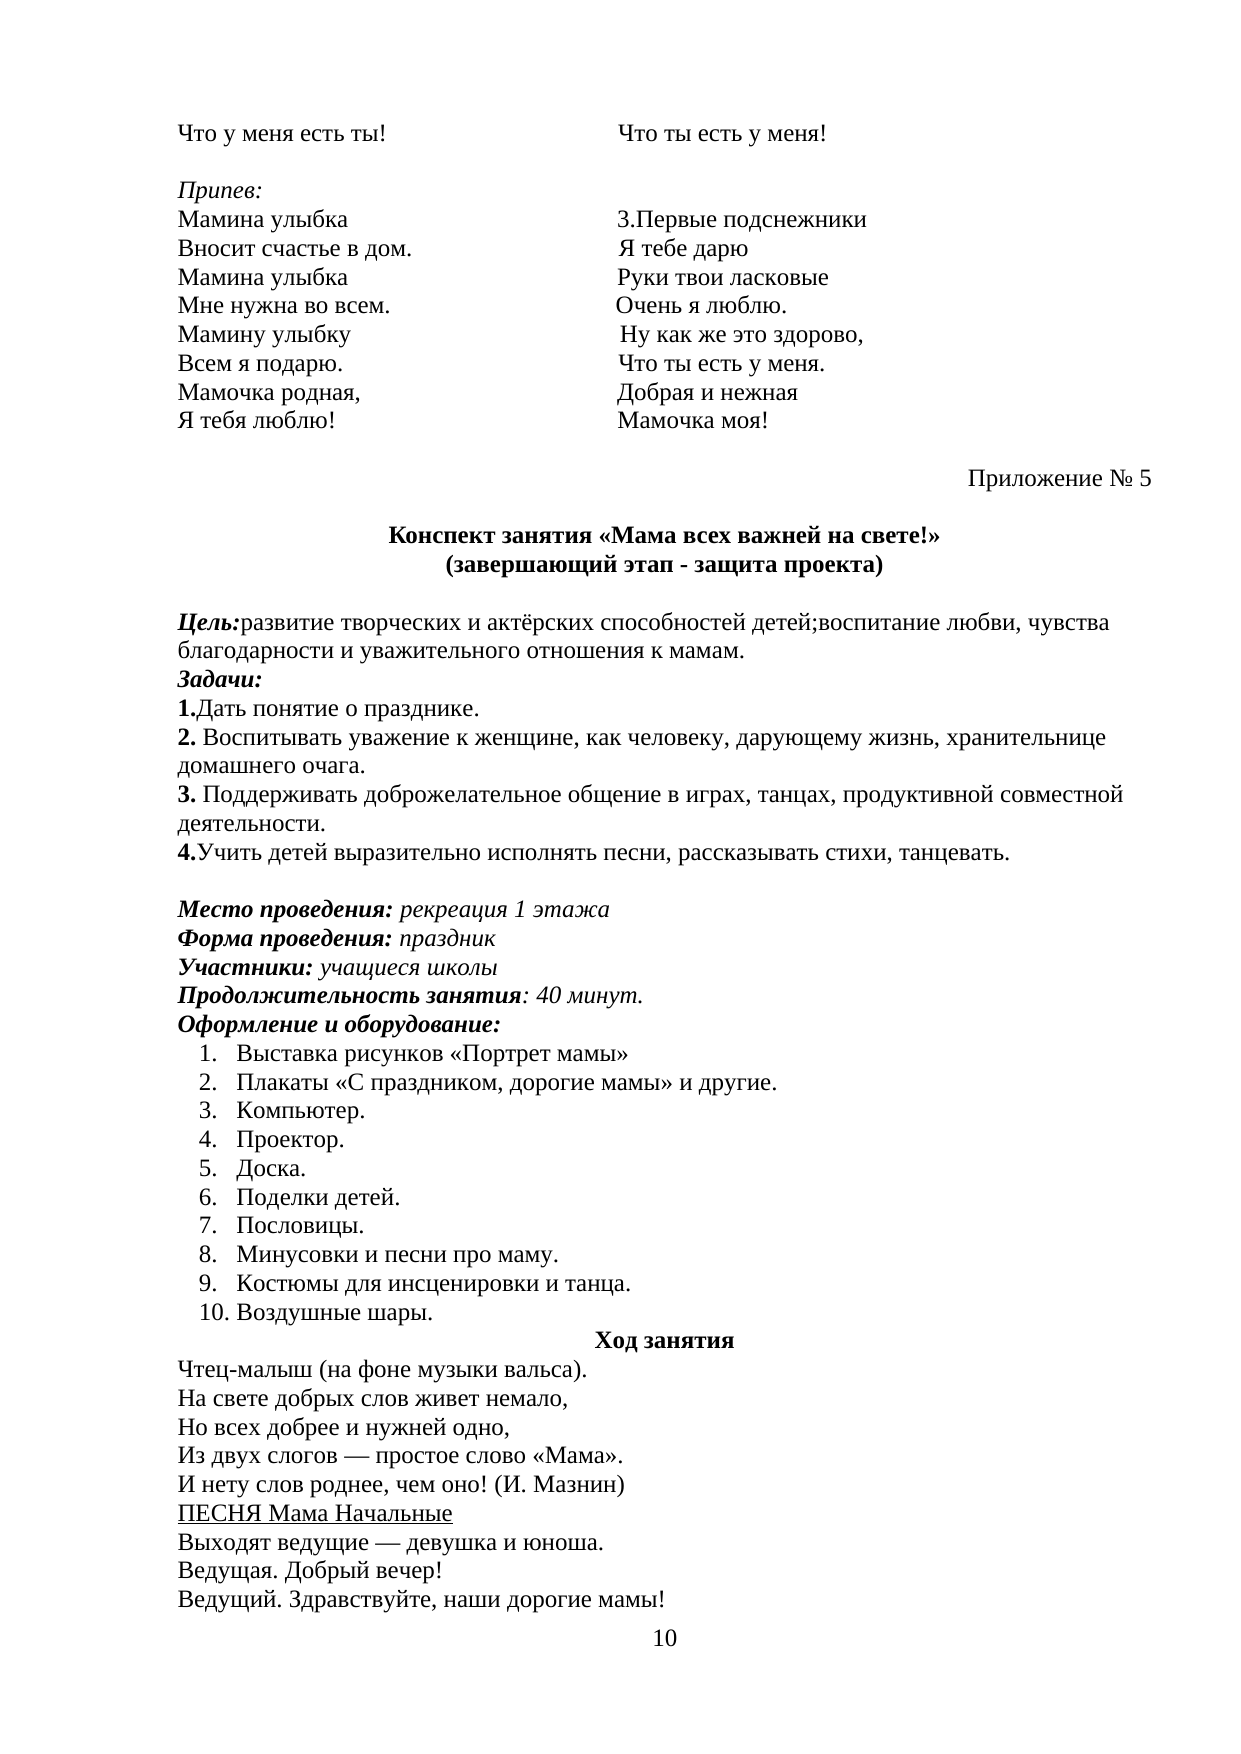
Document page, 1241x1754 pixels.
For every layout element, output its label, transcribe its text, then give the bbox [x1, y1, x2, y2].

text Форма проведения: праздник [177, 923, 1152, 952]
list Проектор. [199, 1124, 1152, 1153]
list Выставка рисунков «Портрет мамы» [199, 1038, 1152, 1067]
list Плакаты «С праздником, дорогие мамы» и другие. [199, 1067, 1152, 1096]
list Воздушные шары. [199, 1297, 1152, 1326]
list Пословицы. [199, 1211, 1152, 1239]
text Чтец-малыш (на фоне музыки вальса). [177, 1354, 1152, 1383]
text На свете добрых слов живет немало, [177, 1383, 1152, 1412]
text Продолжительность занятия: 40 минут. [177, 981, 1152, 1009]
list Минусовки и песни про маму. [199, 1239, 1152, 1268]
text Участники: учащиеся школы [177, 952, 1152, 981]
list Компьютер. [199, 1096, 1152, 1124]
text Вносит счастье в дом. Я тебе дарю [177, 233, 1152, 262]
text Выходят ведущие — девушка и юноша. [177, 1527, 1152, 1556]
text Мамину улыбку Ну как же это здорово, [177, 319, 1152, 348]
text Всем я подарю. Что ты есть у меня. [177, 348, 1152, 377]
text И нету слов роднее, чем оно! (И. Мазнин) [177, 1469, 1152, 1498]
text Из двух слогов — простое слово «Мама». [177, 1441, 1152, 1469]
text Ход занятия [177, 1326, 1152, 1354]
text Приложение № 5 [177, 463, 1152, 492]
list Костюмы для инсценировки и танца. [199, 1268, 1152, 1297]
text Оформление и оборудование: [177, 1009, 1152, 1038]
text Мамина улыбка 3.Первые подснежники [177, 204, 1152, 233]
list Поделки детей. [199, 1182, 1152, 1211]
text Что у меня есть ты! Что ты есть у меня! [177, 118, 1152, 147]
text Мамочка родная, Добрая и нежная [177, 377, 1152, 406]
text Я тебя люблю! Мамочка моя! [177, 406, 1152, 434]
text Но всех добрее и нужней одно, [177, 1412, 1152, 1441]
list Доска. [199, 1153, 1152, 1182]
text Мамина улыбка Руки твои ласковые [177, 262, 1152, 291]
text Мне нужна во всем. Очень я люблю. [177, 291, 1152, 319]
text (завершающий этап - защита проекта) [177, 549, 1152, 578]
text Место проведения: рекреация 1 этажа [177, 894, 1152, 923]
text Ведущая. Добрый вечер! [177, 1556, 1152, 1584]
text ПЕСНЯ Мама Начальные [177, 1498, 1152, 1527]
text Ведущий. Здравствуйте, наши дорогие мамы! [177, 1584, 1152, 1613]
text Цель:развитие творческих и актёрских способностей детей;воспитание любви, чувства благодарности и уважительного отношения к мамам. [177, 607, 1152, 664]
text Конспект занятия «Мама всех важней на свете!» [177, 521, 1152, 549]
text Припев: [177, 176, 1152, 204]
text Задачи: 1.Дать понятие о празднике. 2. Воспитывать уважение к женщине, как человеку, дарующему жизнь, хранительнице домашнего очага. 3. Поддерживать доброжелательное общение в играх, танцах, продуктивной совместной деятельности. 4.Учить детей выразительно исполнять песни, рассказывать стихи, танцевать. [177, 664, 1152, 866]
